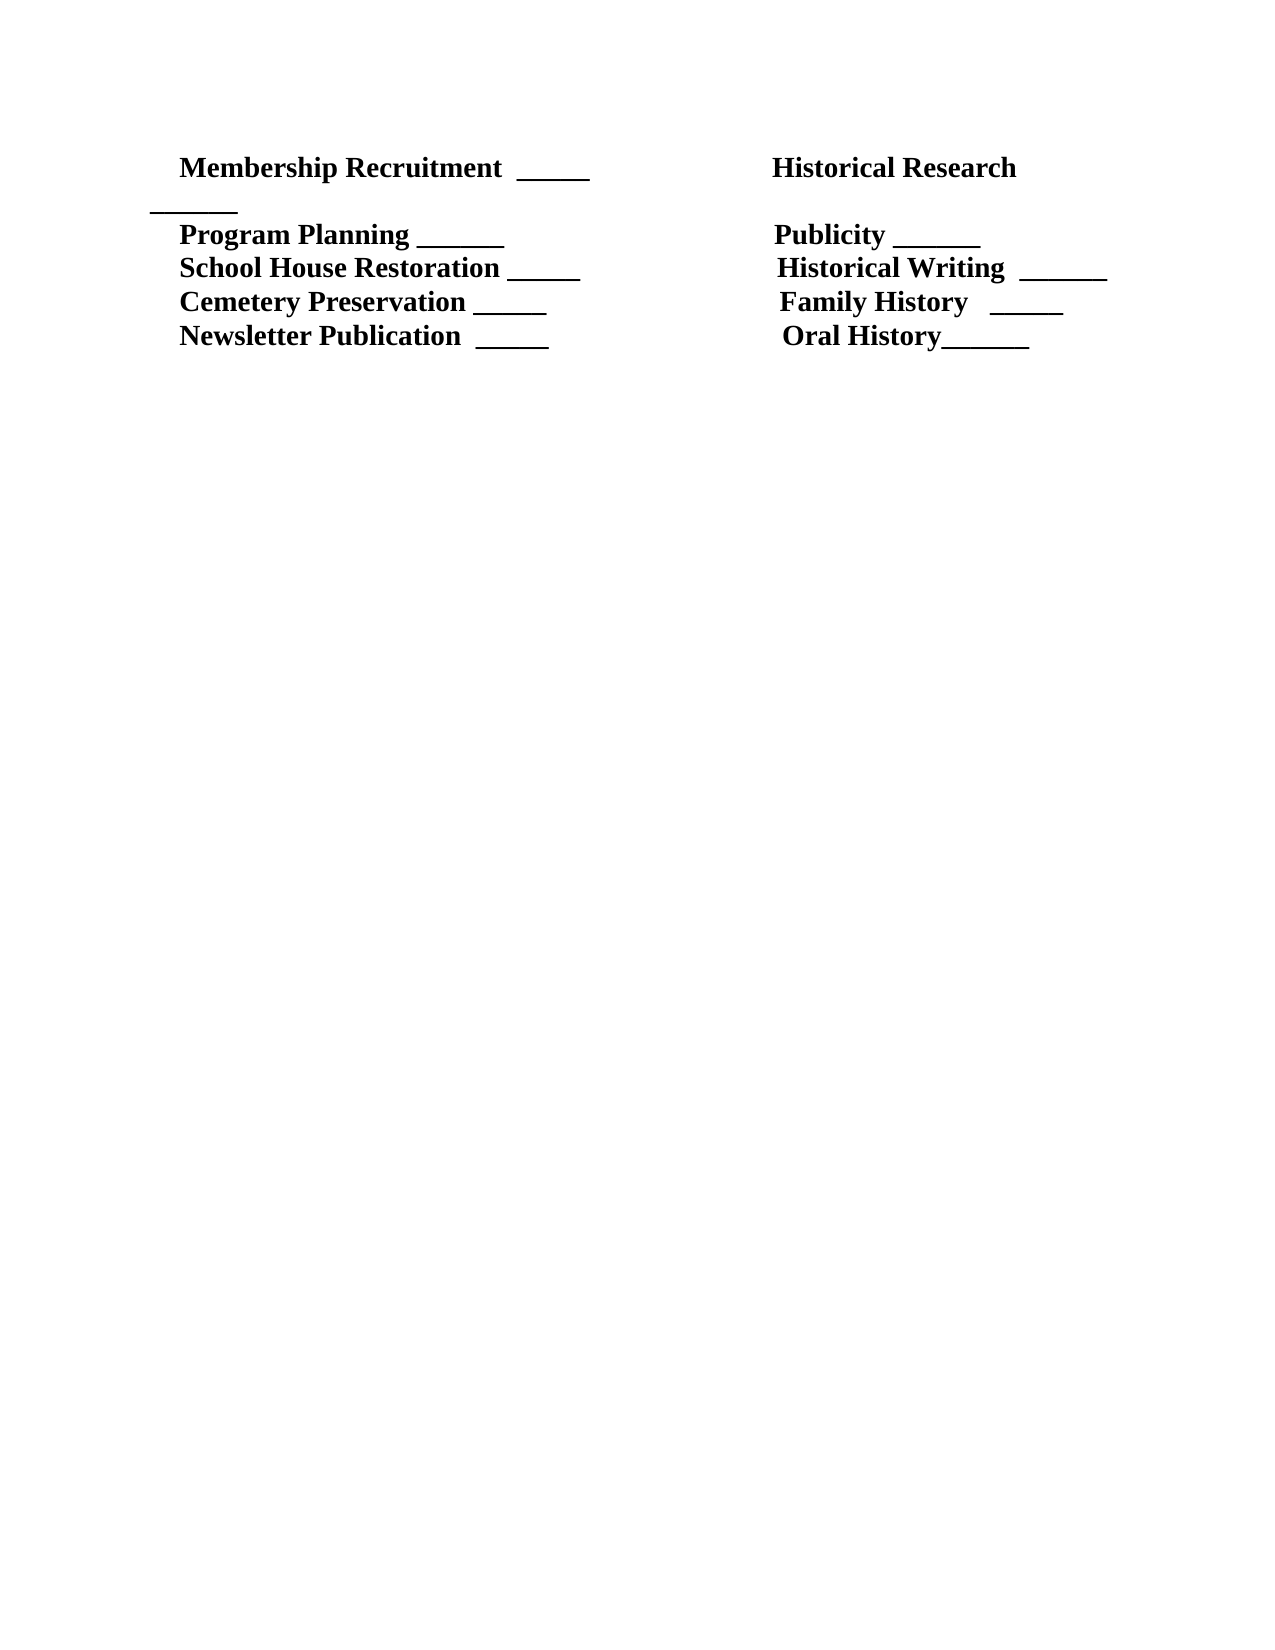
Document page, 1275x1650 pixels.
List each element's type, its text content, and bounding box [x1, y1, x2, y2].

text Program Planning ______ Publicity ______ [150, 217, 1125, 251]
text Newsletter Publication _____ Oral History______ [150, 318, 1125, 351]
text Cemetery Preservation _____ Family History _____ [150, 284, 1125, 318]
text Membership Recruitment _____ Historical Research ______ [150, 150, 1125, 217]
text School House Restoration _____ Historical Writing ______ [150, 251, 1125, 284]
